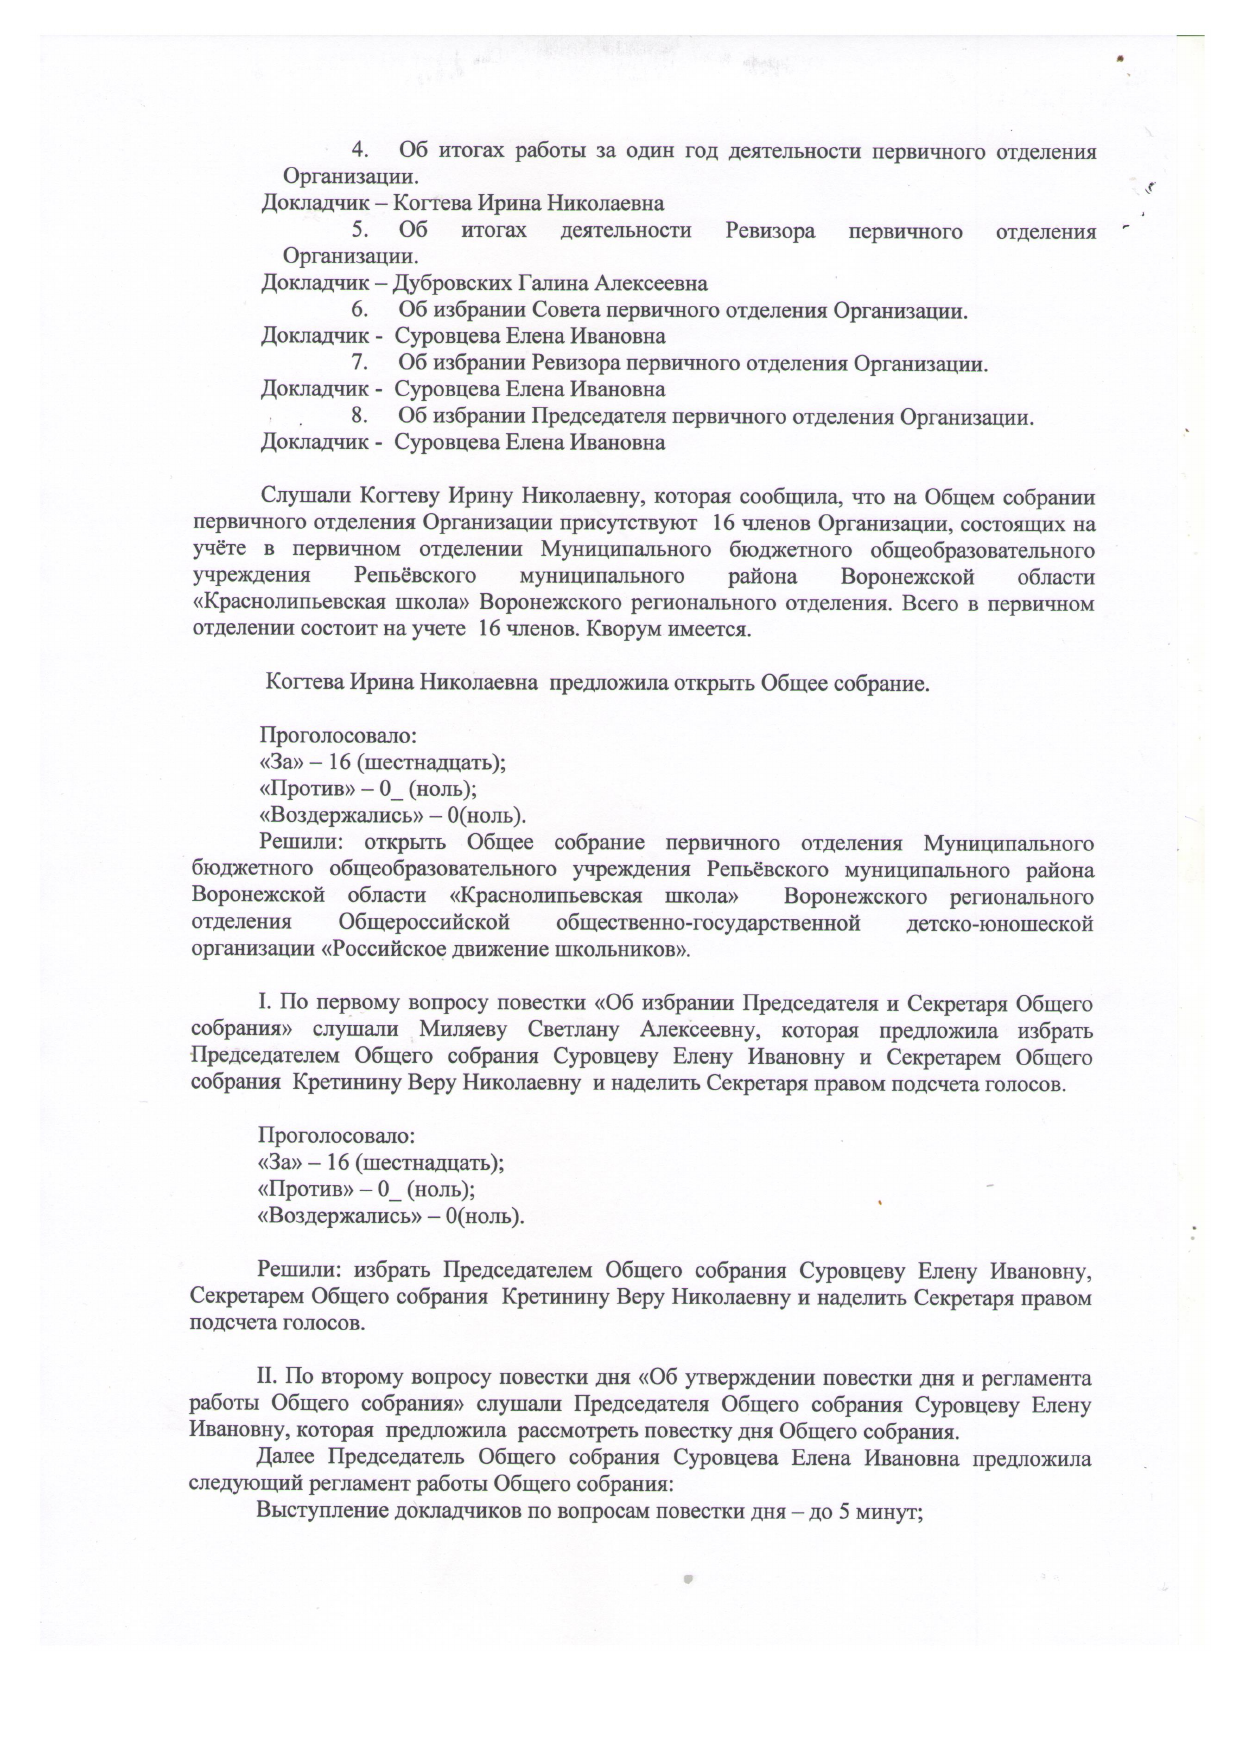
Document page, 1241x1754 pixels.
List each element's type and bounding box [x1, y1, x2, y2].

picture [29, 29, 1211, 1651]
